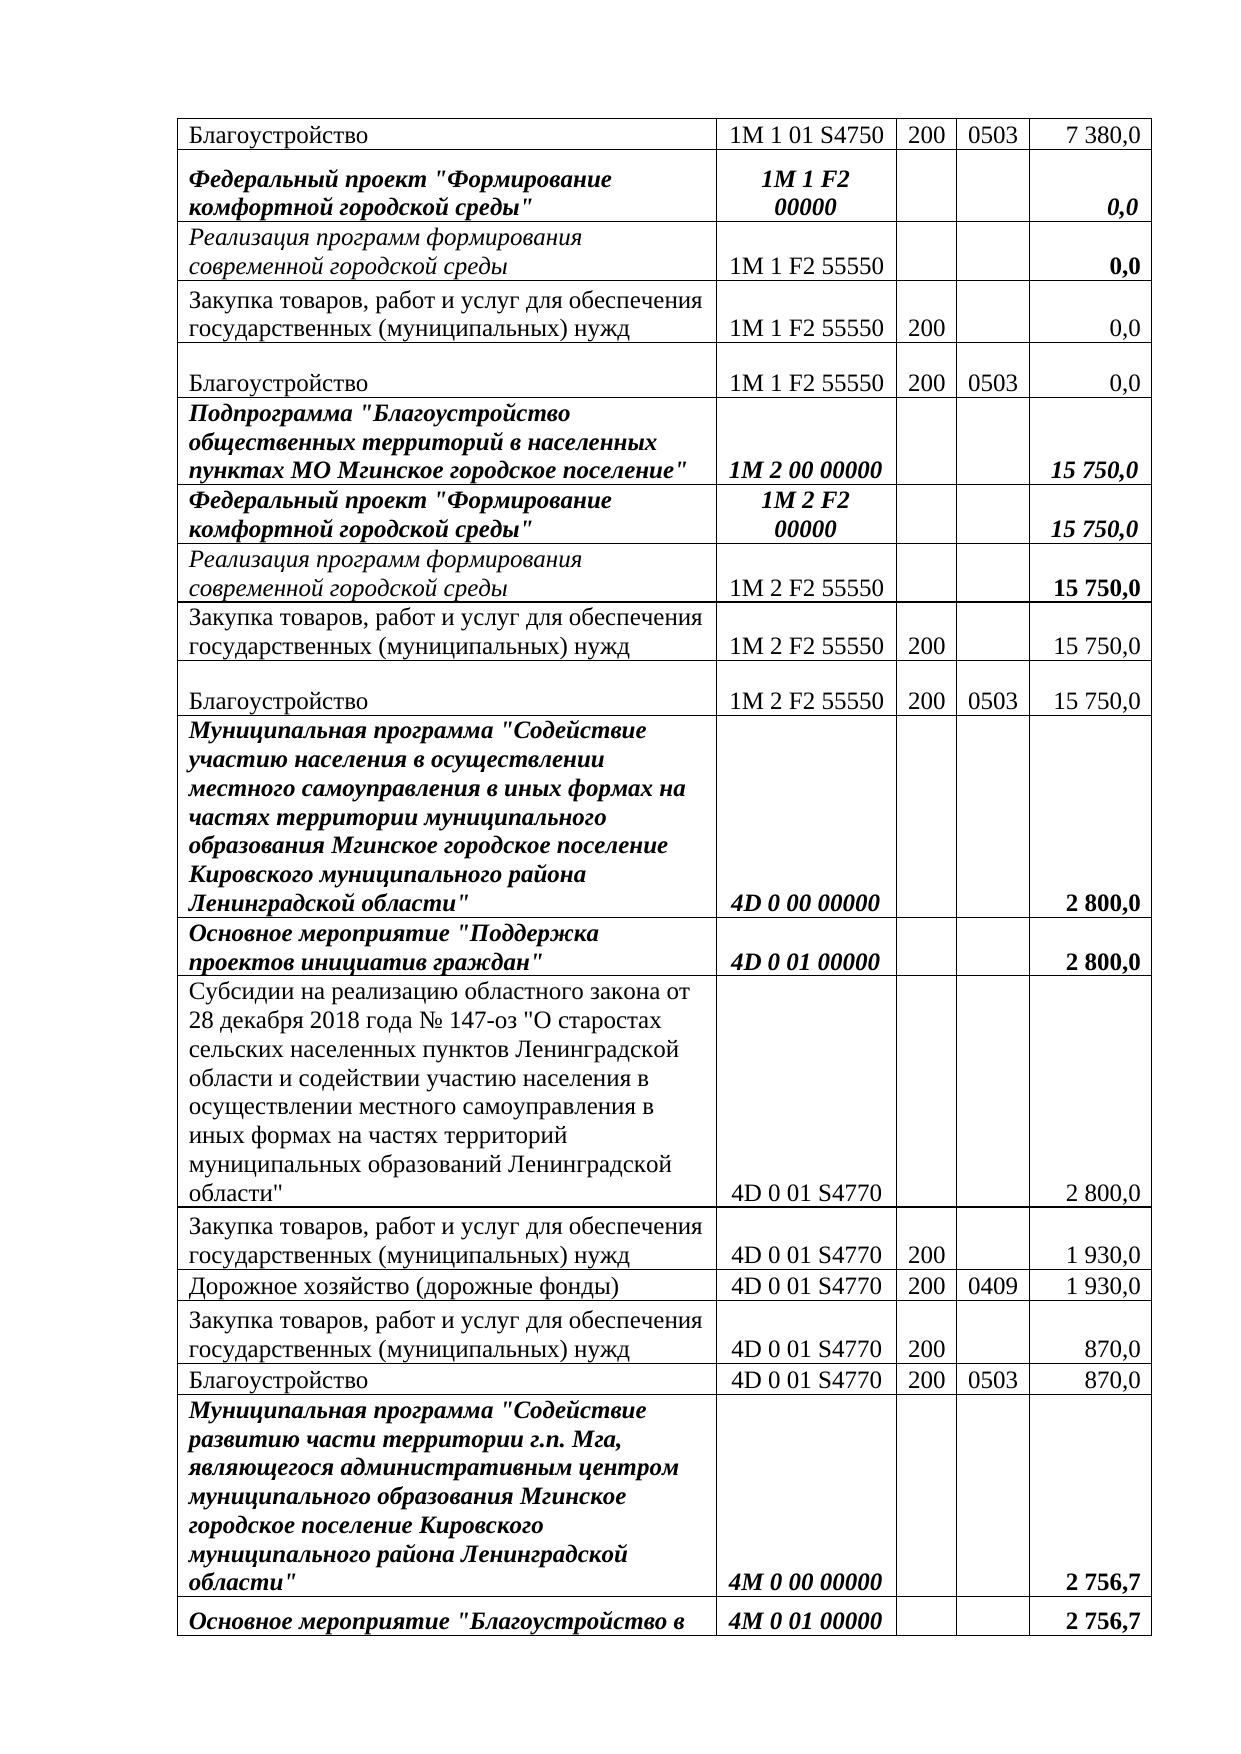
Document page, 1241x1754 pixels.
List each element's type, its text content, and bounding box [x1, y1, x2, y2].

table_cell [957, 281, 1029, 342]
table_cell 1 930,0 [1030, 1208, 1151, 1269]
table_cell 1М 1 F2 55550 [717, 281, 896, 342]
table_cell Закупка товаров, работ и услуг для обеспечения государственных (муниципальных) нужд [178, 1301, 716, 1363]
table_cell 4D 0 01 S4770 [717, 1208, 896, 1269]
table_cell 200 [897, 1270, 956, 1300]
table_cell 1М 1 F2 55550 [717, 343, 896, 397]
table_cell 200 [897, 343, 956, 397]
table_cell [897, 544, 956, 601]
table_cell 0503 [957, 661, 1029, 714]
table_cell Закупка товаров, работ и услуг для обеспечения государственных (муниципальных) нужд [178, 603, 716, 660]
table_cell 1М 1 01 S4750 [717, 119, 896, 149]
table_cell 870,0 [1030, 1301, 1151, 1363]
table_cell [178, 1597, 716, 1635]
table_cell 1М 1 F2 55550 [717, 222, 896, 280]
table_cell [957, 398, 1029, 484]
table_cell 1М 2 F2 55550 [717, 603, 896, 660]
table_cell Реализация программ формирования современной городской среды [178, 222, 716, 280]
table_cell Дорожное хозяйство (дорожные фонды) [178, 1270, 716, 1300]
table_cell 0503 [957, 1364, 1029, 1394]
table_cell 200 [897, 119, 956, 149]
table_cell 1М 2 00 00000 [717, 398, 896, 484]
table_cell 200 [897, 603, 956, 660]
table_cell 870,0 [1030, 1364, 1151, 1394]
table_cell [897, 485, 956, 543]
table_cell 2 756,7 [1030, 1597, 1151, 1635]
table_cell [957, 603, 1029, 660]
table_cell [957, 222, 1029, 280]
table_cell 200 [897, 1364, 956, 1394]
table_cell 15 750,0 [1030, 661, 1151, 714]
table_cell Федеральный проект "Формирование комфортной городской среды" [178, 150, 716, 221]
table_cell Благоустройство [178, 661, 716, 714]
table_cell 1 930,0 [1030, 1270, 1151, 1300]
table_cell [897, 1395, 956, 1596]
table_cell Реализация программ формирования современной городской среды [178, 544, 716, 601]
table_cell 4D 0 01 S4770 [717, 1270, 896, 1300]
table_cell 0,0 [1030, 150, 1151, 221]
table_cell [957, 485, 1029, 543]
table_cell 2 800,0 [1030, 976, 1151, 1206]
table_cell 1М 2 F2 00000 [717, 485, 896, 543]
table_cell 4М 0 00 00000 [717, 1395, 896, 1596]
table_cell 15 750,0 [1030, 603, 1151, 660]
table_cell 200 [897, 281, 956, 342]
table_cell Закупка товаров, работ и услуг для обеспечения государственных (муниципальных) нужд [178, 1208, 716, 1269]
table_cell [897, 918, 956, 975]
table_cell Федеральный проект "Формирование комфортной городской среды" [178, 485, 716, 543]
table_cell 0409 [957, 1270, 1029, 1300]
table_cell [957, 1301, 1029, 1363]
table_cell Благоустройство [178, 119, 716, 149]
table_cell [897, 716, 956, 917]
table_cell Муниципальная программа "Содействие участию населения в осуществлении местного самоуправления в иных формах на частях территории муниципального образования Мгинское городское поселение Кировского муниципального района Ленинградской области" [178, 716, 716, 917]
table_cell 0,0 [1030, 281, 1151, 342]
table_cell [957, 716, 1029, 917]
table_cell Подпрограмма "Благоустройство общественных территорий в населенных пунктах МО Мгинское городское поселение" [178, 398, 716, 484]
table_cell 4D 0 01 S4770 [717, 1301, 896, 1363]
table_cell [957, 1208, 1029, 1269]
table_cell [897, 150, 956, 221]
table_cell 4D 0 01 S4770 [717, 1364, 896, 1394]
table_cell 15 750,0 [1030, 544, 1151, 601]
table_cell [957, 150, 1029, 221]
table_cell 2 756,7 [1030, 1395, 1151, 1596]
table_cell 0,0 [1030, 343, 1151, 397]
table_cell [957, 918, 1029, 975]
table_cell Основное мероприятие "Поддержка проектов инициатив граждан" [178, 918, 716, 975]
table_cell 7 380,0 [1030, 119, 1151, 149]
table_cell 15 750,0 [1030, 485, 1151, 543]
table_cell Благоустройство [178, 1364, 716, 1394]
table_cell [897, 398, 956, 484]
table_cell 4D 0 00 00000 [717, 716, 896, 917]
table_cell [897, 1597, 956, 1635]
table_cell 0503 [957, 343, 1029, 397]
table_cell 200 [897, 1208, 956, 1269]
table_cell 200 [897, 1301, 956, 1363]
table_cell 4М 0 01 00000 [717, 1597, 896, 1635]
table_cell 1М 2 F2 55550 [717, 544, 896, 601]
table_cell 0503 [957, 119, 1029, 149]
table_cell [957, 544, 1029, 601]
table_cell [957, 1395, 1029, 1596]
table_cell Закупка товаров, работ и услуг для обеспечения государственных (муниципальных) нужд [178, 281, 716, 342]
table_cell 4D 0 01 00000 [717, 918, 896, 975]
table_cell Благоустройство [178, 343, 716, 397]
table_cell Муниципальная программа "Содействие развитию части территории г.п. Мга, являющегося административным центром муниципального образования Мгинское городское поселение Кировского муниципального района Ленинградской области" [178, 1395, 716, 1596]
table_cell 4D 0 01 S4770 [717, 976, 896, 1206]
table_cell 200 [897, 661, 956, 714]
table_cell 2 800,0 [1030, 918, 1151, 975]
table_cell [957, 1597, 1029, 1635]
table_cell [897, 222, 956, 280]
table_cell 0,0 [1030, 222, 1151, 280]
table_cell Субсидии на реализацию областного закона от 28 декабря 2018 года № 147-оз "О старостах сельских населенных пунктов Ленинградской области и содействии участию населения в осуществлении местного самоуправления в иных формах на частях территорий муниципальных образований Ленинградской области" [178, 976, 716, 1206]
table_cell 1М 1 F2 00000 [717, 150, 896, 221]
table_cell 2 800,0 [1030, 716, 1151, 917]
table_cell 1М 2 F2 55550 [717, 661, 896, 714]
table_cell [957, 976, 1029, 1206]
table_cell 15 750,0 [1030, 398, 1151, 484]
table_cell [897, 976, 956, 1206]
